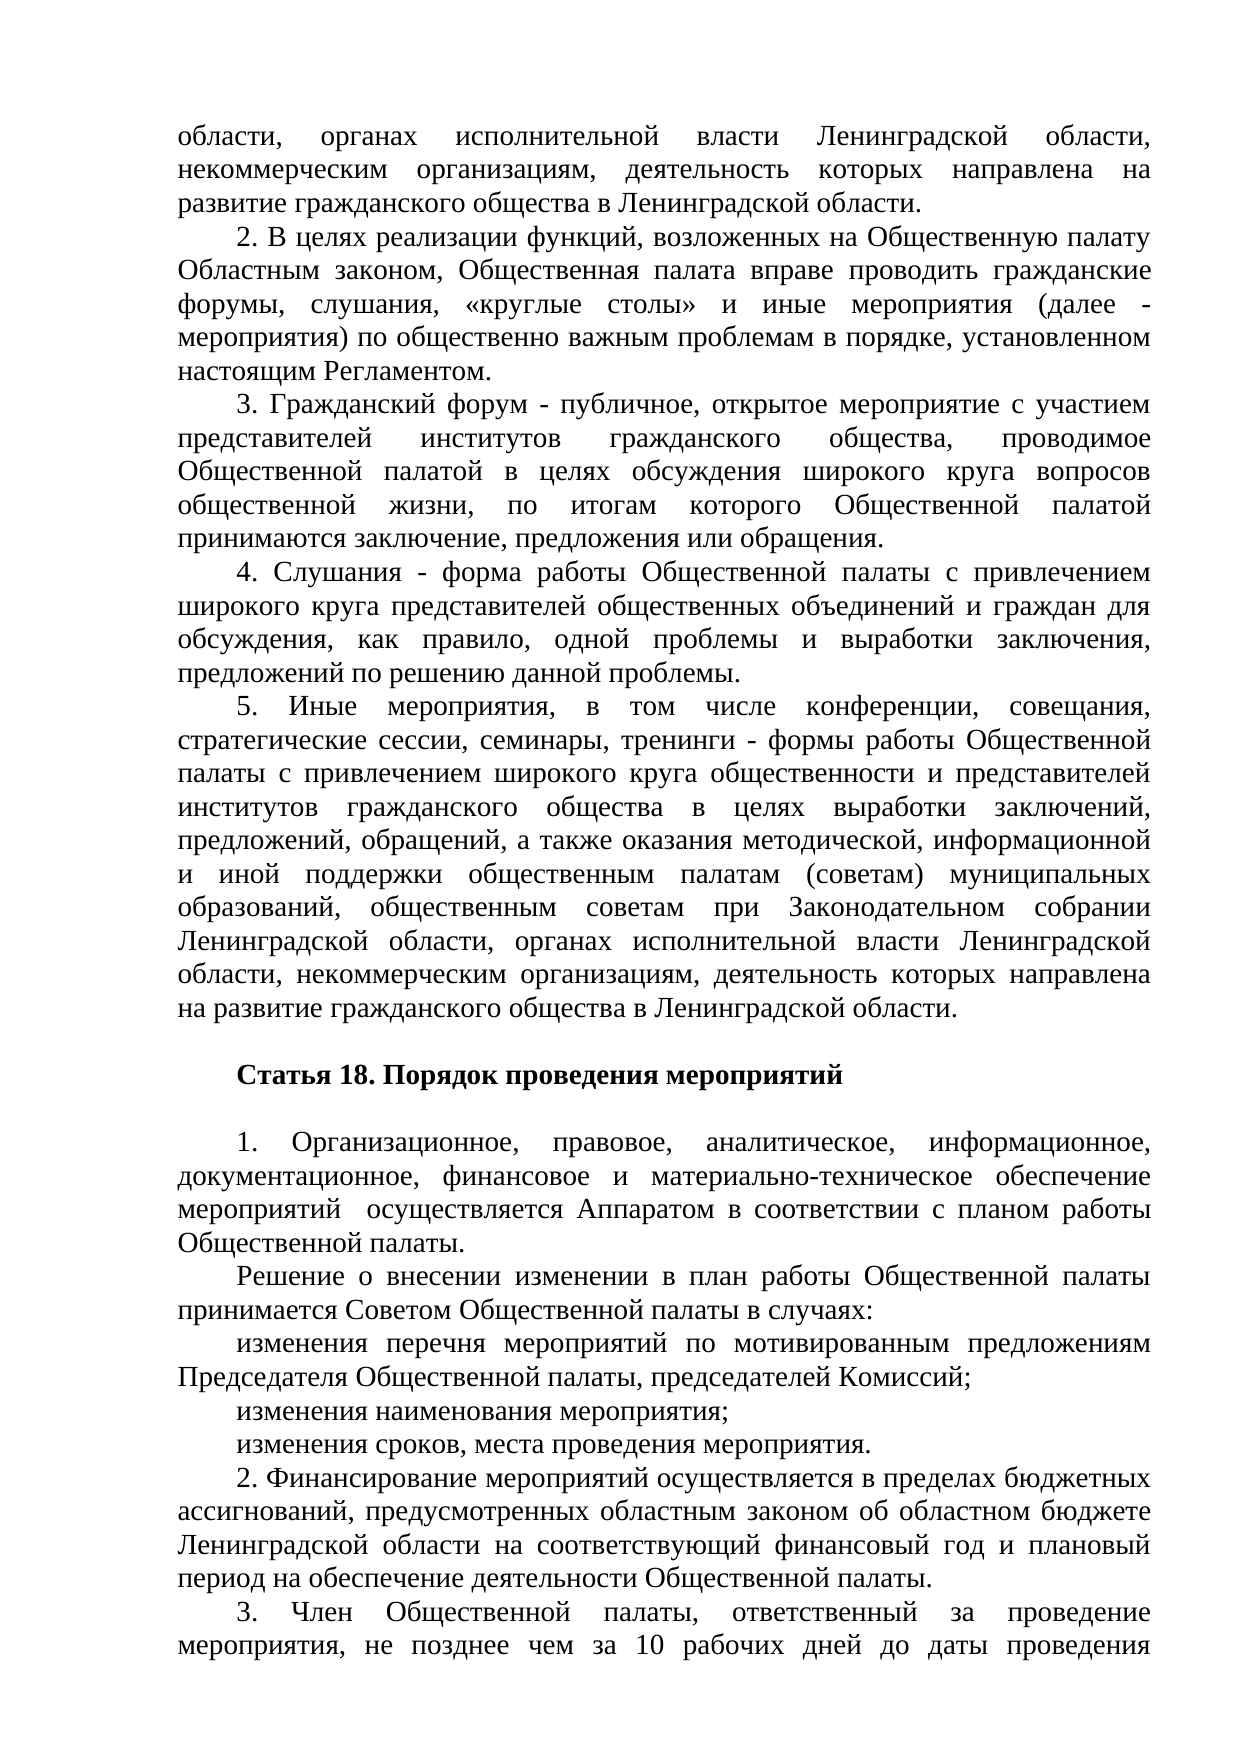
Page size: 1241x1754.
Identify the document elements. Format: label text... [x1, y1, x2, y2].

text изменения сроков, места проведения мероприятия. [177, 1426, 1152, 1460]
text изменения наименования мероприятия; [177, 1393, 1152, 1426]
text 2. Финансирование мероприятий осуществляется в пределах бюджетных ассигнований, предусмотренных областным законом об областном бюджете Ленинградской области на соответствующий финансовый год и плановый период на обеспечение деятельности Общественной палаты. [177, 1460, 1152, 1594]
text изменения перечня мероприятий по мотивированным предложениям Председателя Общественной палаты, председателей Комиссий; [177, 1326, 1152, 1393]
text Решение о внесении изменении в план работы Общественной палаты принимается Советом Общественной палаты в случаях: [177, 1258, 1152, 1326]
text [177, 118, 1152, 219]
text Статья 18. Порядок проведения мероприятий [177, 1057, 1152, 1091]
text 5. Иные мероприятия, в том числе конференции, совещания, стратегические сессии, семинары, тренинги - формы работы Общественной палаты с привлечением широкого круга общественности и представителей институтов гражданского общества в целях выработки заключений, предложений, обращений, а также оказания методической, информационной и иной поддержки общественным палатам (советам) муниципальных образований, общественным советам при Законодательном собрании Ленинградской области, органах исполнительной власти Ленинградской области, некоммерческим организациям, деятельность которых направлена на развитие гражданского общества в Ленинградской области. [177, 688, 1152, 1024]
text 2. В целях реализации функций, возложенных на Общественную палату Областным законом, Общественная палата вправе проводить гражданские форумы, слушания, «круглые столы» и иные мероприятия (далее - мероприятия) по общественно важным проблемам в порядке, установленном настоящим Регламентом. [177, 219, 1152, 386]
text 4. Слушания - форма работы Общественной палаты с привлечением широкого круга представителей общественных объединений и граждан для обсуждения, как правило, одной проблемы и выработки заключения, предложений по решению данной проблемы. [177, 554, 1152, 688]
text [177, 1594, 1152, 1661]
text 1. Организационное, правовое, аналитическое, информационное, документационное, финансовое и материально-техническое обеспечение мероприятий осуществляется Аппаратом в соответствии с планом работы Общественной палаты. [177, 1124, 1152, 1258]
text 3. Гражданский форум - публичное, открытое мероприятие с участием представителей институтов гражданского общества, проводимое Общественной палатой в целях обсуждения широкого круга вопросов общественной жизни, по итогам которого Общественной палатой принимаются заключение, предложения или обращения. [177, 386, 1152, 554]
